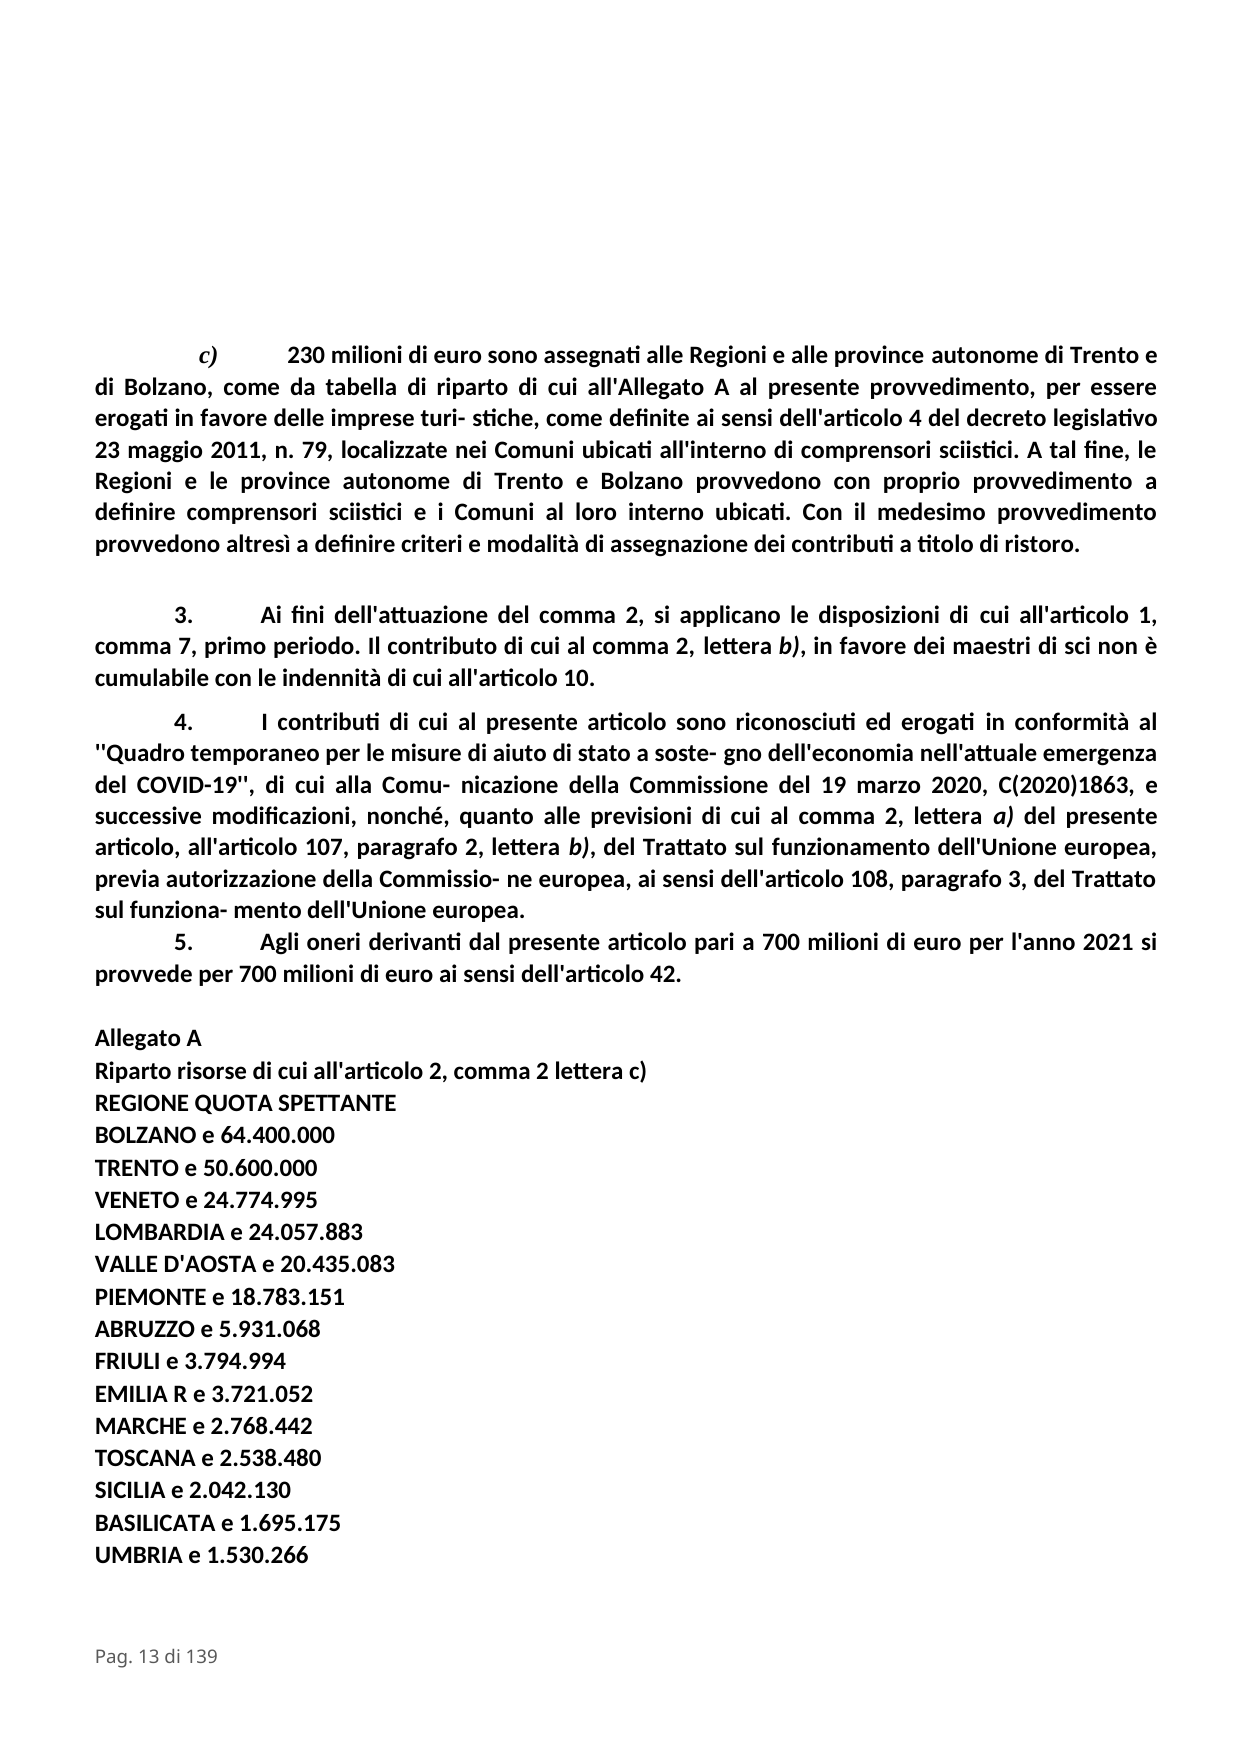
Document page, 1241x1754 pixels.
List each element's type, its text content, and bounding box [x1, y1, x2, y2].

text VENETO e 24.774.995 [94, 1184, 1158, 1214]
list I contributi di cui al presente articolo sono riconosciuti ed erogati in conformità al ''Quadro temporaneo per le misure di aiuto di stato a soste- gno dell'economia nell'attuale emergenza del COVID-19'', di cui alla Comu- nicazione della Commissione del 19 marzo 2020, C(2020)1863, e successive modificazioni, nonché, quanto alle previsioni di cui al comma 2, lettera a) del presente articolo, all'articolo 107, paragrafo 2, lettera b), del Trattato sul funzionamento dell'Unione europea, previa autorizzazione della Commissio- ne europea, ai sensi dell'articolo 108, paragrafo 3, del Trattato sul funziona- mento dell'Unione europea. [94, 706, 1158, 925]
text Allegato A [94, 1022, 1158, 1053]
text LOMBARDIA e 24.057.883 [94, 1216, 1158, 1247]
text SICILIA e 2.042.130 [94, 1474, 1158, 1505]
text PIEMONTE e 18.783.151 [94, 1281, 1158, 1311]
text BASILICATA e 1.695.175 [94, 1507, 1158, 1537]
text FRIULI e 3.794.994 [94, 1345, 1158, 1376]
list Agli oneri derivanti dal presente articolo pari a 700 milioni di euro per l'anno 2021 si provvede per 700 milioni di euro ai sensi dell'articolo 42. [94, 927, 1158, 988]
text TRENTO e 50.600.000 [94, 1152, 1158, 1182]
text EMILIA R e 3.721.052 [94, 1378, 1158, 1408]
list Ai fini dell'attuazione del comma 2, si applicano le disposizioni di cui all'articolo 1, comma 7, primo periodo. Il contributo di cui al comma 2, lettera b), in favore dei maestri di sci non è cumulabile con le indennità di cui all'articolo 10. [94, 599, 1158, 692]
text Riparto risorse di cui all'articolo 2, comma 2 lettera c) [94, 1055, 1158, 1085]
text ABRUZZO e 5.931.068 [94, 1313, 1158, 1344]
text UMBRIA e 1.530.266 [94, 1539, 1158, 1570]
text VALLE D'AOSTA e 20.435.083 [94, 1248, 1158, 1279]
text REGIONE QUOTA SPETTANTE [94, 1087, 1158, 1118]
text BOLZANO e 64.400.000 [94, 1119, 1158, 1150]
text MARCHE e 2.768.442 [94, 1410, 1158, 1441]
list 230 milioni di euro sono assegnati alle Regioni e alle province autonome di Trento e di Bolzano, come da tabella di riparto di cui all'Allegato A al presente provvedimento, per essere erogati in favore delle imprese turi- stiche, come definite ai sensi dell'articolo 4 del decreto legislativo 23 maggio 2011, n. 79, localizzate nei Comuni ubicati all'interno di comprensori sciistici. A tal fine, le Regioni e le province autonome di Trento e Bolzano provvedono con proprio provvedimento a definire comprensori sciistici e i Comuni al loro interno ubicati. Con il medesimo provvedimento provvedono altresì a definire criteri e modalità di assegnazione dei contributi a titolo di ristoro. [94, 340, 1158, 558]
text TOSCANA e 2.538.480 [94, 1442, 1158, 1473]
